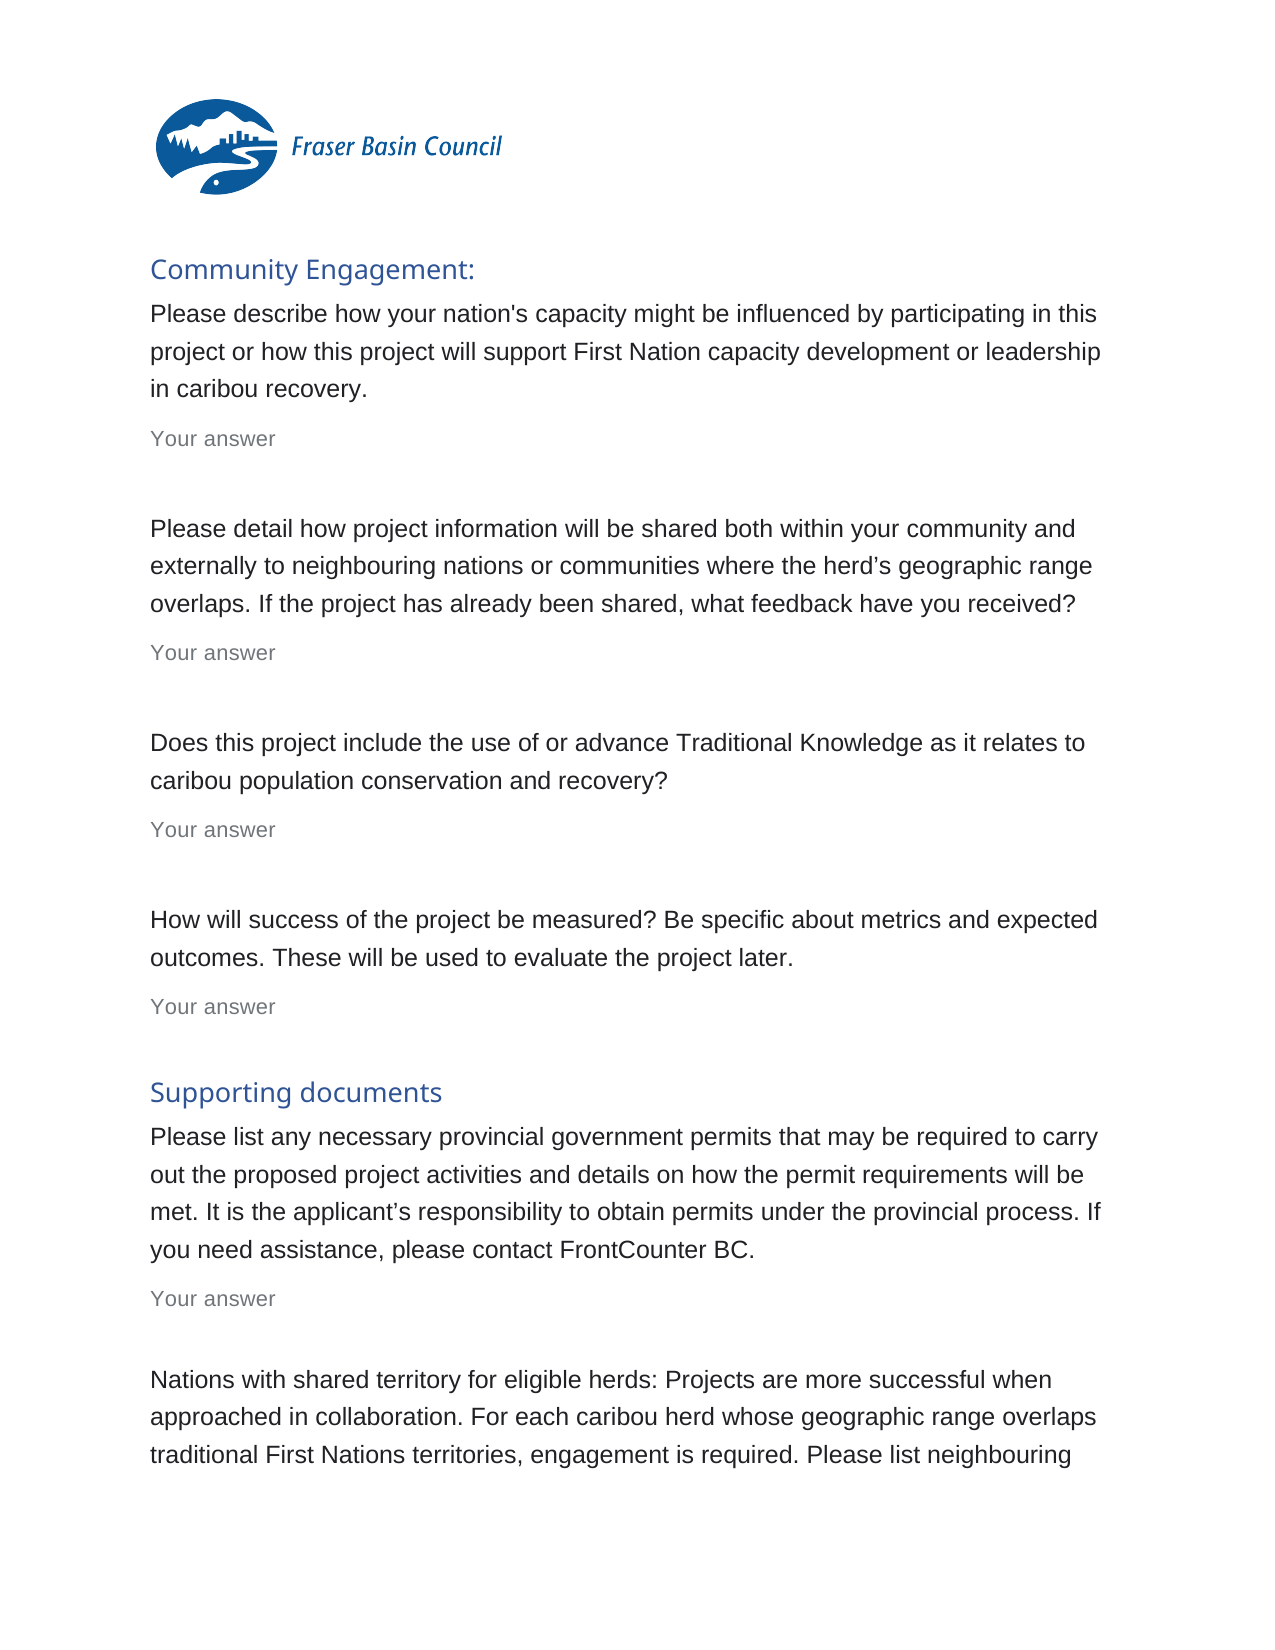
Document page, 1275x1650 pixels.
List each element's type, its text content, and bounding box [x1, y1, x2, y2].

text How will success of the project be measured? Be specific about metrics and expected outcomes. These will be used to evaluate the project later. [150, 896, 1125, 971]
picture [138, 73, 526, 223]
subtitle Supporting documents [150, 1073, 1125, 1110]
text Does this project include the use of or advance Traditional Knowledge as it relates to caribou population conservation and recovery? [150, 719, 1125, 794]
text Please detail how project information will be shared both within your community and externally to neighbouring nations or communities where the herd’s geographic range overlaps. If the project has already been shared, what feedback have you received? [150, 505, 1125, 617]
text Your answer [150, 811, 1125, 842]
text Please list any necessary provincial government permits that may be required to carry out the proposed project activities and details on how the permit requirements will be met. It is the applicant’s responsibility to obtain permits under the provincial process. If you need assistance, please contact FrontCounter BC. [150, 1113, 1125, 1263]
subtitle Community Engagement: [150, 250, 1125, 287]
text Please describe how your nation's capacity might be influenced by participating in this project or how this project will support First Nation capacity development or leadership in caribou recovery. [150, 290, 1125, 403]
text Your answer [150, 1280, 1125, 1311]
text Your answer [150, 419, 1125, 451]
text Your answer [150, 634, 1125, 665]
text Your answer [150, 988, 1125, 1019]
